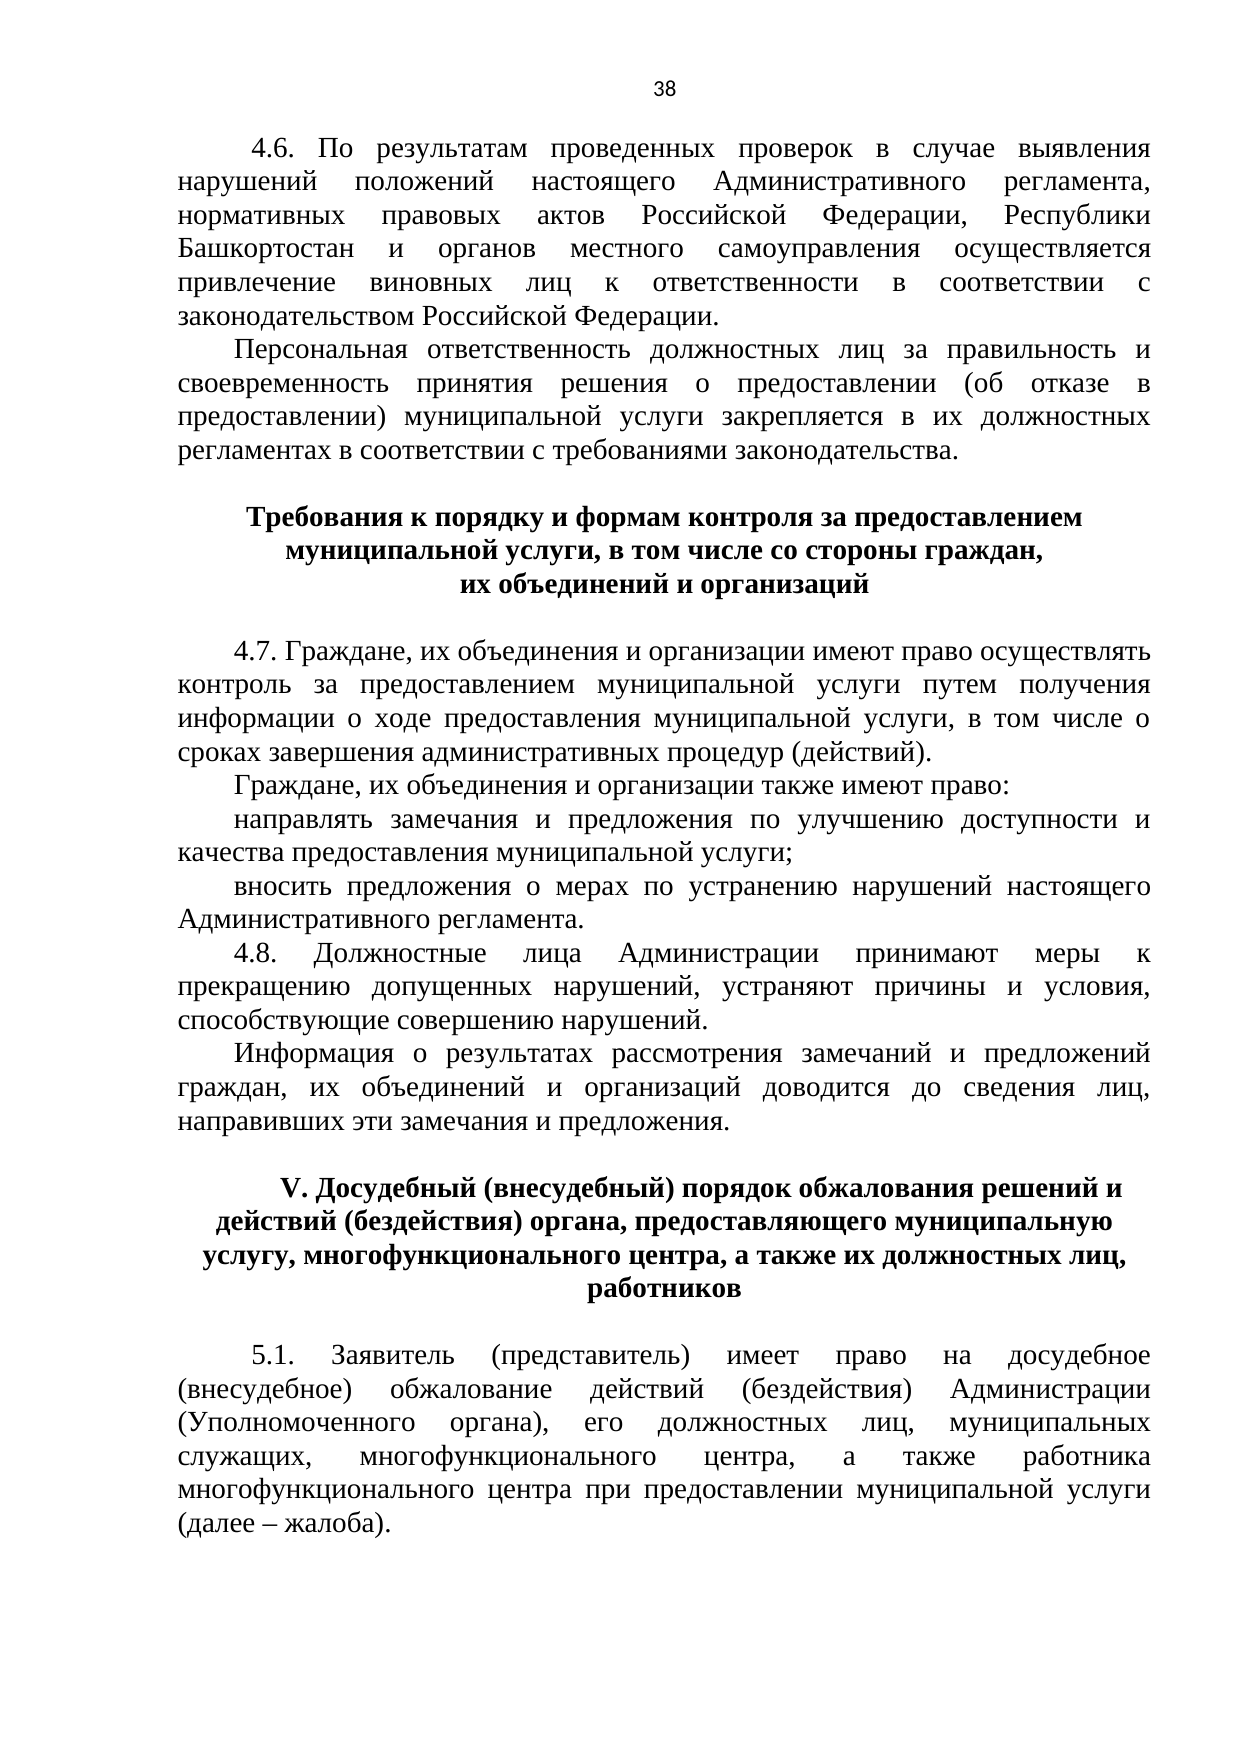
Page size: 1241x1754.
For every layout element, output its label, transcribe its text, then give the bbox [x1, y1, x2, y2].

text Информация о результатах рассмотрения замечаний и предложений граждан, их объединений и организаций доводится до сведения лиц, направивших эти замечания и предложения. [177, 1036, 1152, 1136]
text их объединений и организаций [177, 566, 1152, 599]
text 4.6. По результатам проведенных проверок в случае выявления нарушений положений настоящего Административного регламента, нормативных правовых актов Российской Федерации, Республики Башкортостан и органов местного самоуправления осуществляется привлечение виновных лиц к ответственности в соответствии с законодательством Российской Федерации. [177, 130, 1152, 331]
text 4.7. Граждане, их объединения и организации имеют право осуществлять контроль за предоставлением муниципальной услуги путем получения информации о ходе предоставления муниципальной услуги, в том числе о сроках завершения административных процедур (действий). [177, 633, 1152, 767]
text 4.8. Должностные лица Администрации принимают меры к прекращению допущенных нарушений, устраняют причины и условия, способствующие совершению нарушений. [177, 935, 1152, 1036]
text V. Досудебный (внесудебный) порядок обжалования решений и действий (бездействия) органа, предоставляющего муниципальную услугу, многофункционального центра, а также их должностных лиц, работников [177, 1170, 1152, 1304]
text Требования к порядку и формам контроля за предоставлением [177, 499, 1152, 532]
text вносить предложения о мерах по устранению нарушений настоящего Административного регламента. [177, 868, 1152, 935]
text направлять замечания и предложения по улучшению доступности и качества предоставления муниципальной услуги; [177, 801, 1152, 868]
text Персональная ответственность должностных лиц за правильность и своевременность принятия решения о предоставлении (об отказе в предоставлении) муниципальной услуги закрепляется в их должностных регламентах в соответствии с требованиями законодательства. [177, 331, 1152, 465]
text 5.1. Заявитель (представитель) имеет право на досудебное (внесудебное) обжалование действий (бездействия) Администрации (Уполномоченного органа), его должностных лиц, муниципальных служащих, многофункционального центра, а также работника многофункционального центра при предоставлении муниципальной услуги (далее – жалоба). [177, 1337, 1152, 1539]
text Граждане, их объединения и организации также имеют право: [177, 767, 1152, 801]
text муниципальной услуги, в том числе со стороны граждан, [177, 532, 1152, 566]
